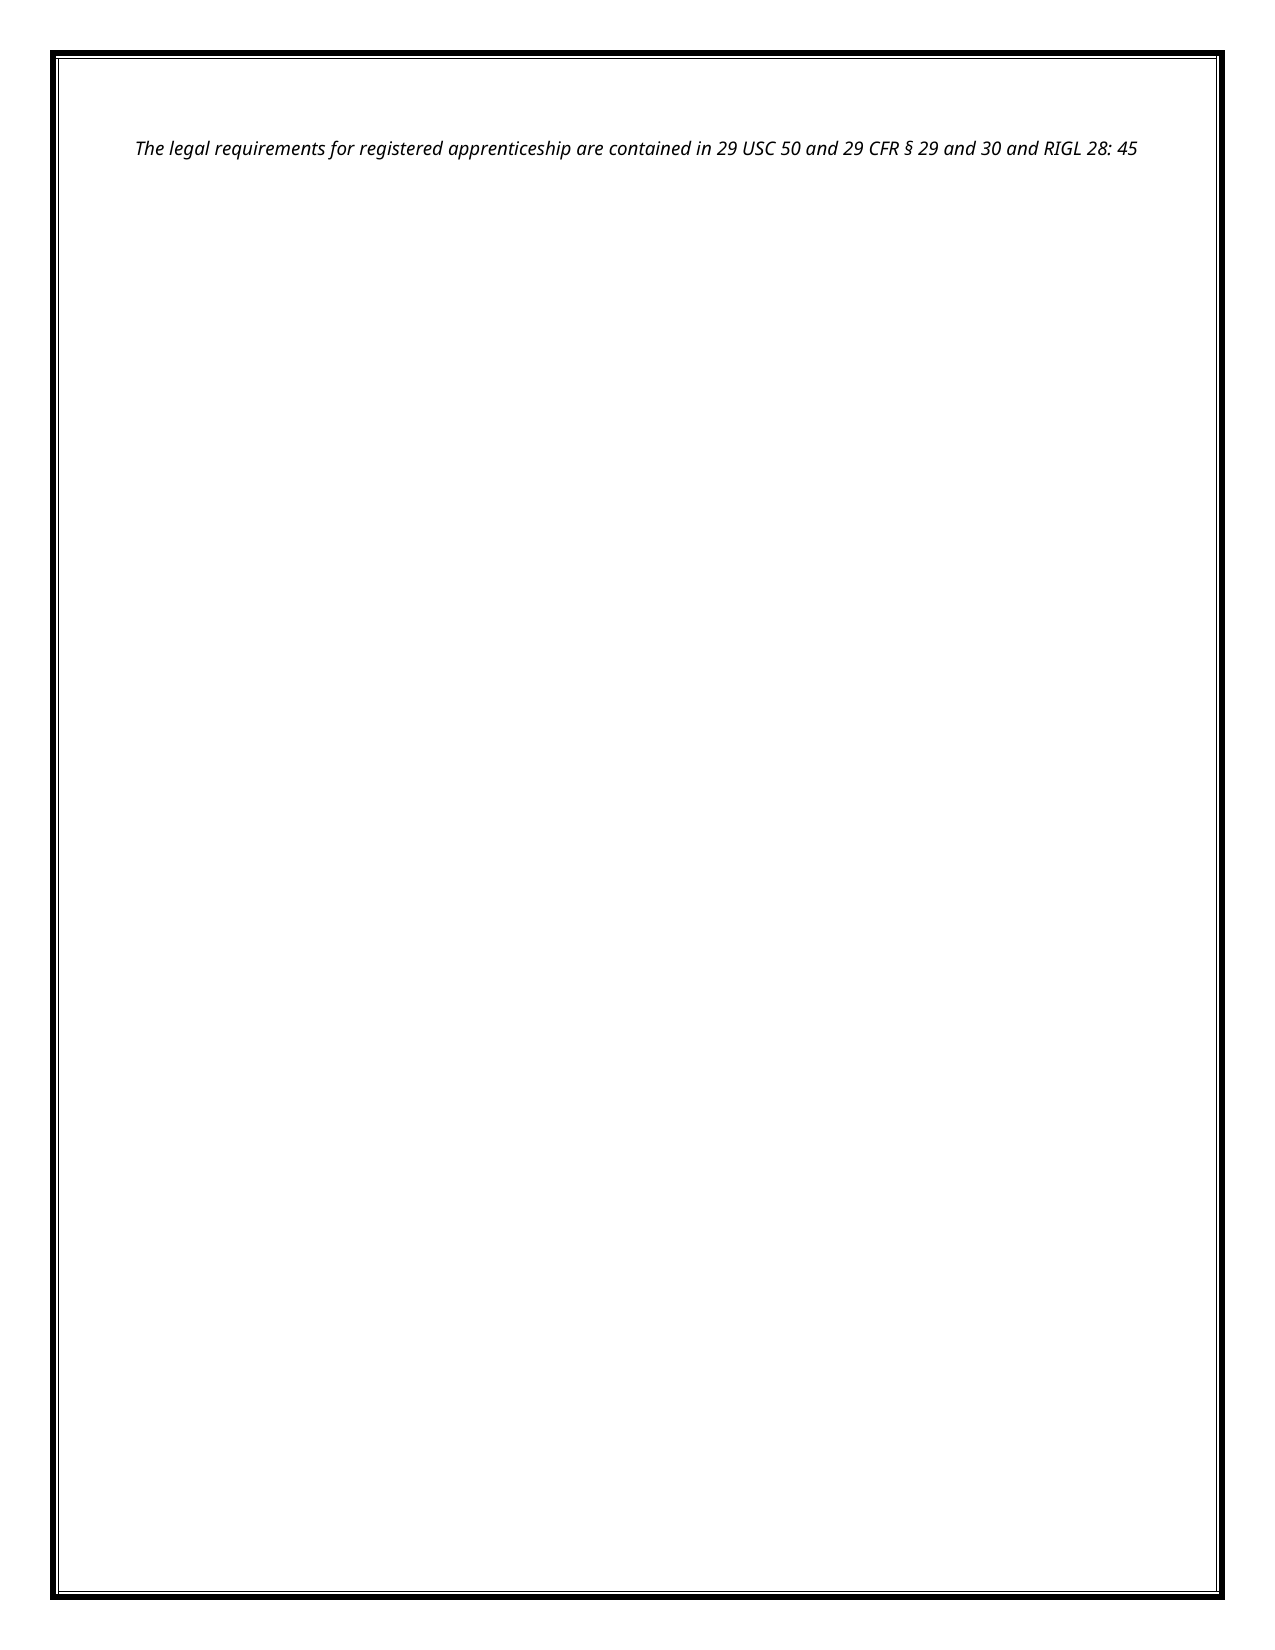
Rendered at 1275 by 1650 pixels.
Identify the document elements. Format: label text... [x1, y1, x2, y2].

text The legal requirements for registered apprenticeship are contained in 29 USC 50 and 29 CFR § 29 and 30 and RIGL 28: 45 [75, 135, 1200, 161]
